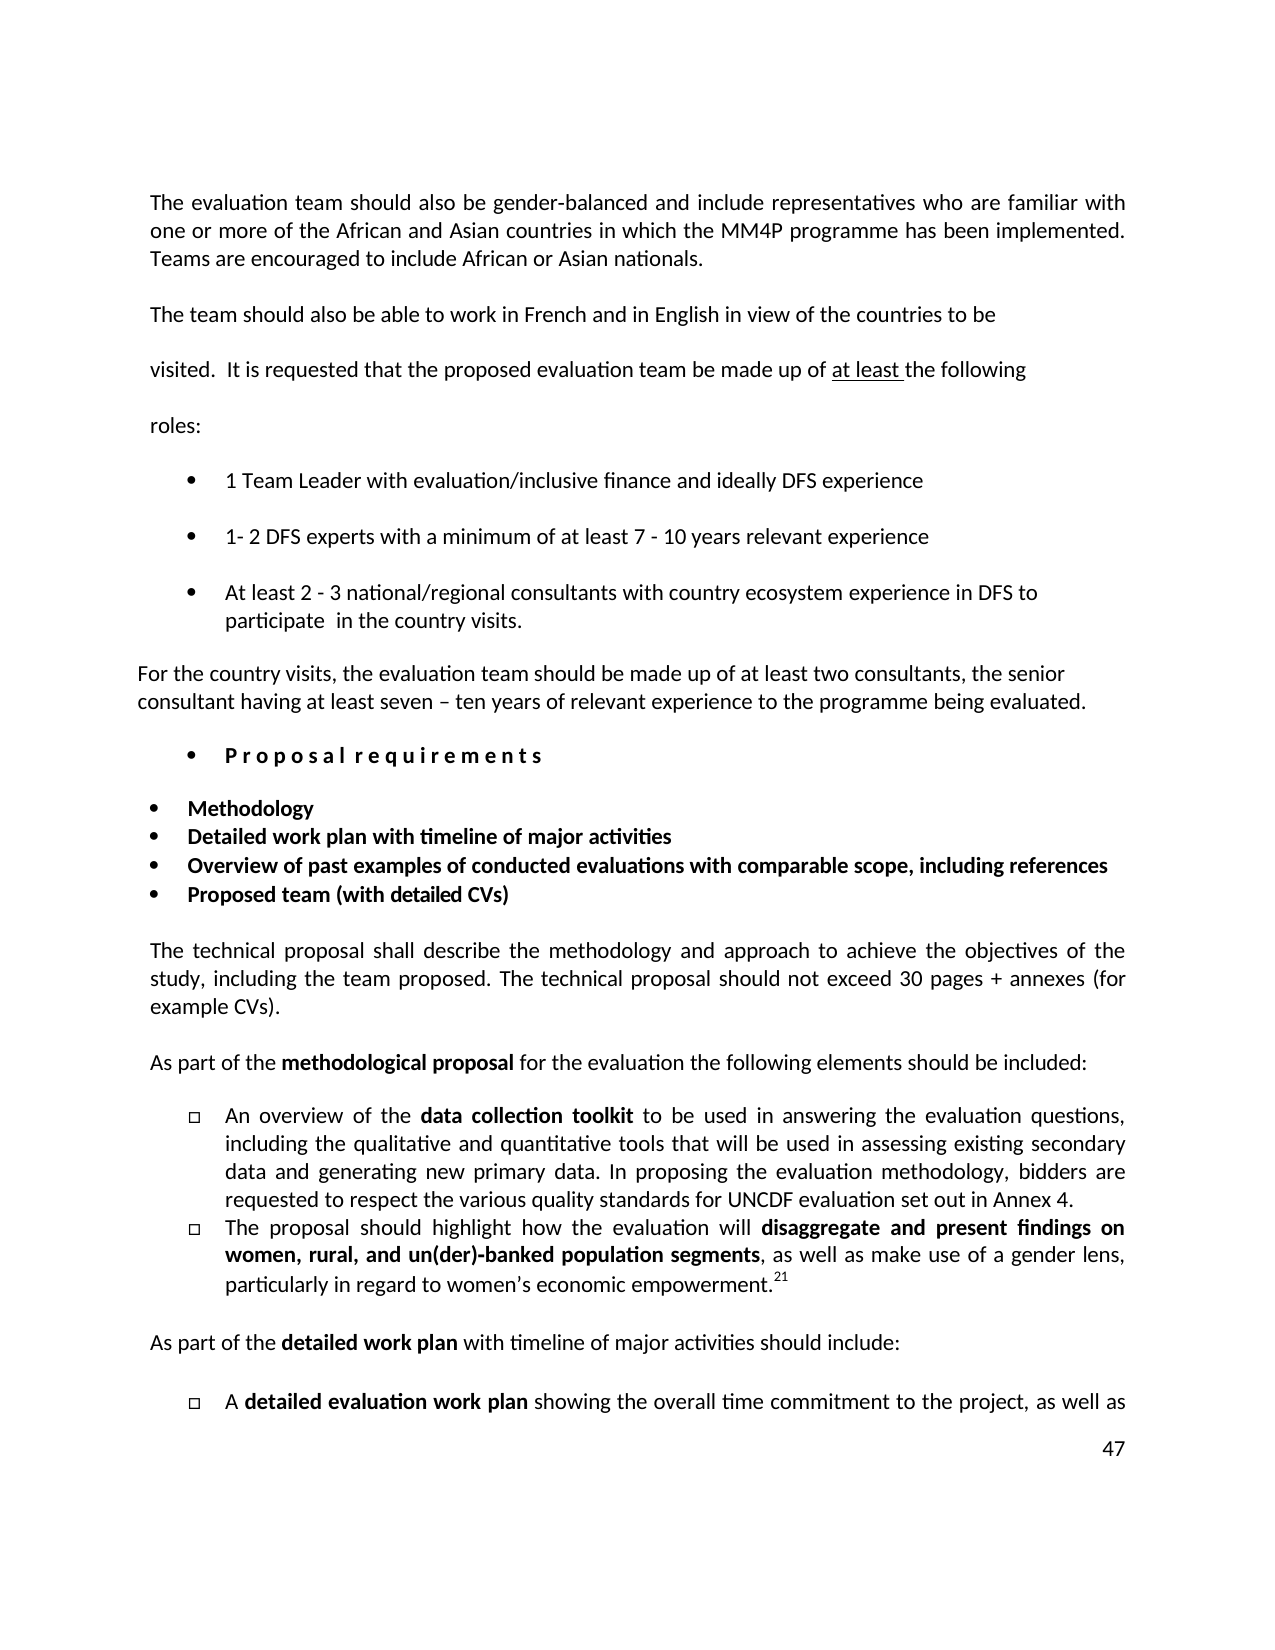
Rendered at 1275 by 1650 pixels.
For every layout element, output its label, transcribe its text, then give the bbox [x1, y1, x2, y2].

text As part of the methodological proposal for the evaluation the following elements should be included: [150, 1048, 1150, 1076]
list Proposed team (with detailed CVs) [150, 879, 1150, 908]
text The team should also be able to work in French and in English in view of the countries to be visited. It is requested that the proposed evaluation team be made up of at least the following roles: [150, 300, 1065, 439]
list 1- 2 DFS experts with a minimum of at least 7 - 10 years relevant experience [187, 522, 1150, 550]
list Overview of past examples of conducted evaluations with comparable scope, including references [150, 850, 1150, 879]
list 1 Team Leader with evaluation/inclusive finance and ideally DFS experience [187, 467, 1150, 494]
text For the country visits, the evaluation team should be made up of at least two consultants, the senior consultant having at least seven – ten years of relevant experience to the programme being evaluated. [137, 659, 1138, 716]
text The evaluation team should also be gender‐balanced and include representatives who are familiar with one or more of the African and Asian countries in which the MM4P programme has been implemented. Teams are encouraged to include African or Asian nationals. [150, 188, 1127, 272]
text The technical proposal shall describe the methodology and approach to achieve the objectives of the study, including the team proposed. The technical proposal should not exceed 30 pages + annexes (for example CVs). [150, 936, 1126, 1020]
list The proposal should highlight how the evaluation will disaggregate and present findings on women, rural, and un(der)‐banked population segments, as well as make use of a gender lens, particularly in regard to women’s economic empowerment.21 [187, 1213, 1126, 1298]
list Detailed work plan with timeline of major activities [150, 822, 1150, 850]
list Methodology [150, 794, 1150, 822]
subtitle P r o p o s a l r e q u i r e m e n t s [187, 741, 1150, 769]
text As part of the detailed work plan with timeline of major activities should include: [150, 1328, 1150, 1356]
list At least 2 - 3 national/regional consultants with country ecosystem experience in DFS to participate in the country visits. [187, 578, 1138, 634]
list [187, 1387, 1126, 1415]
list An overview of the data collection toolkit to be used in answering the evaluation questions, including the qualitative and quantitative tools that will be used in assessing existing secondary data and generating new primary data. In proposing the evaluation methodology, bidders are requested to respect the various quality standards for UNCDF evaluation set out in Annex 4. [187, 1101, 1126, 1213]
